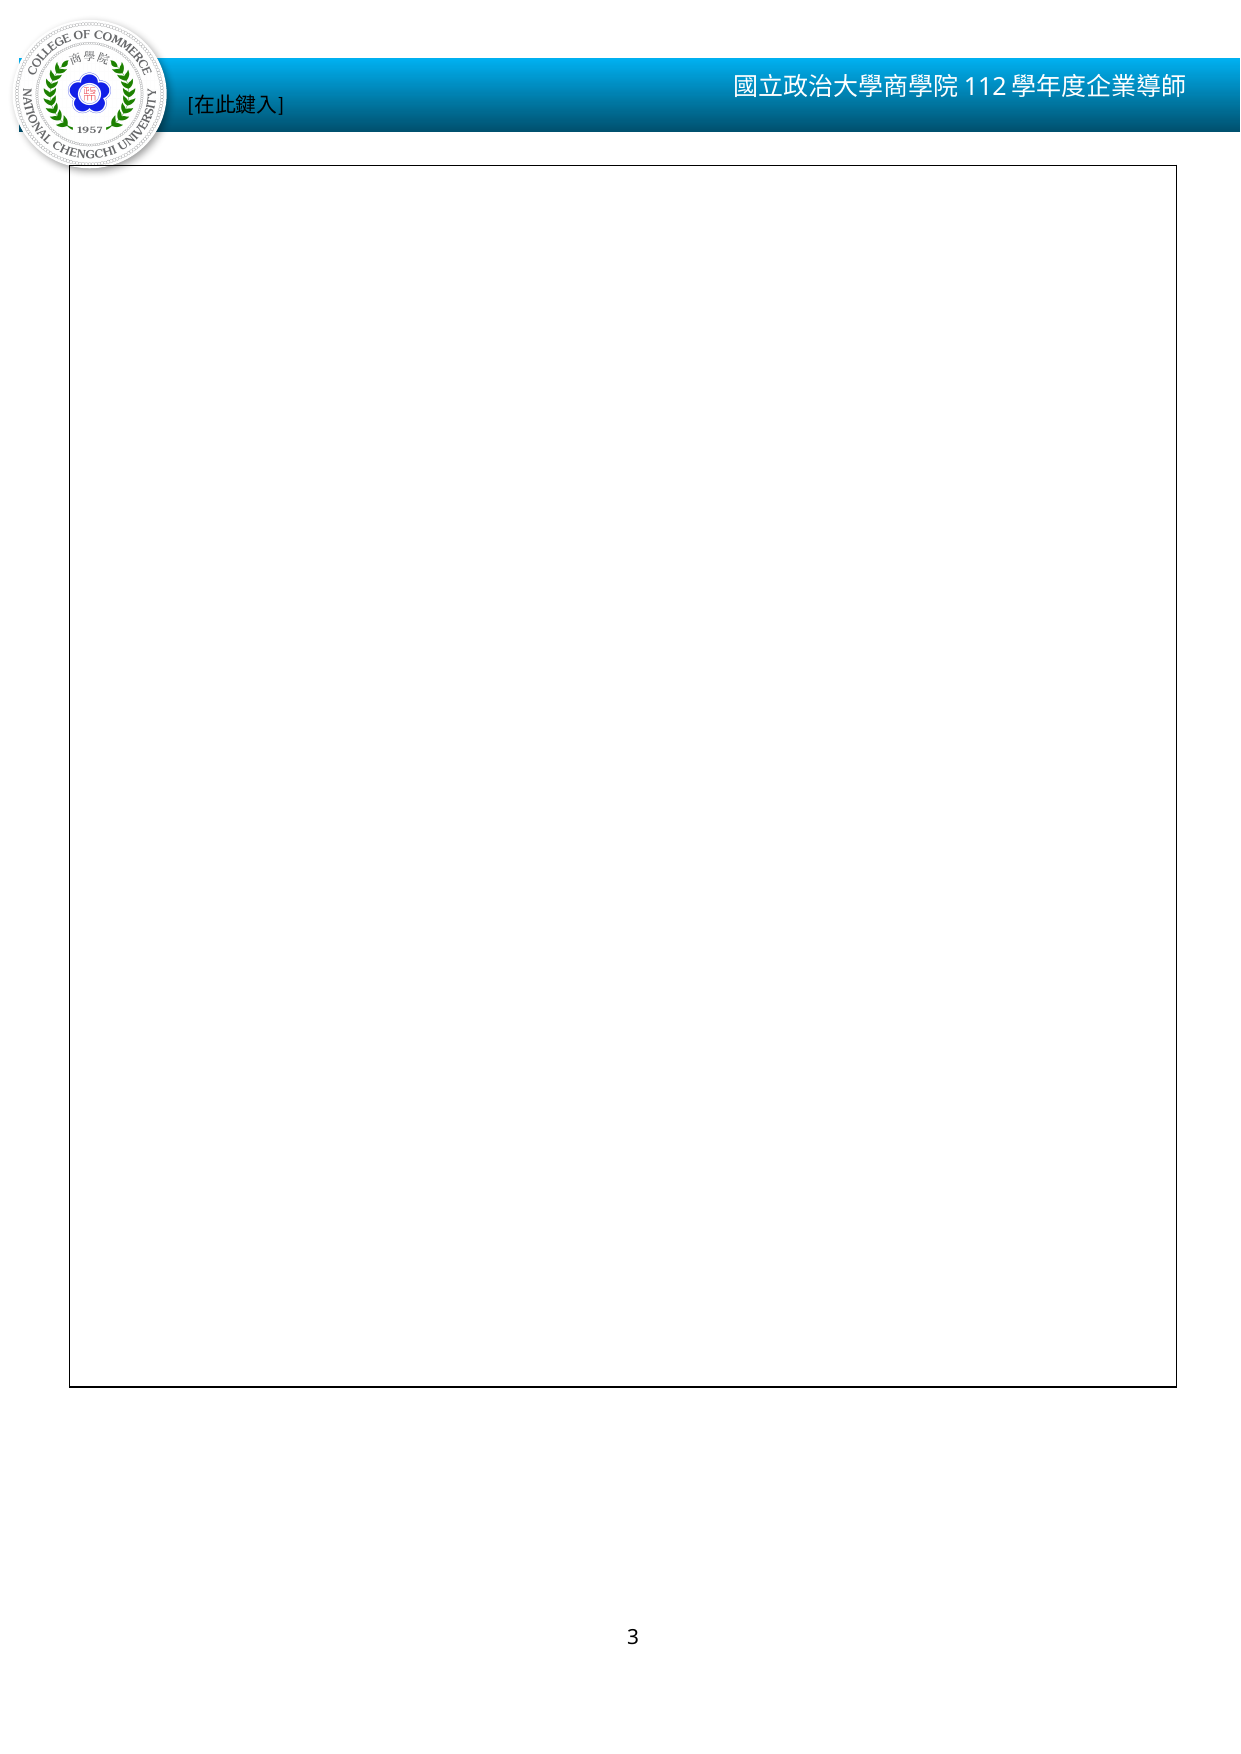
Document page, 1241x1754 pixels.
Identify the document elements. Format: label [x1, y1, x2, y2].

table_cell [70, 166, 1176, 1386]
